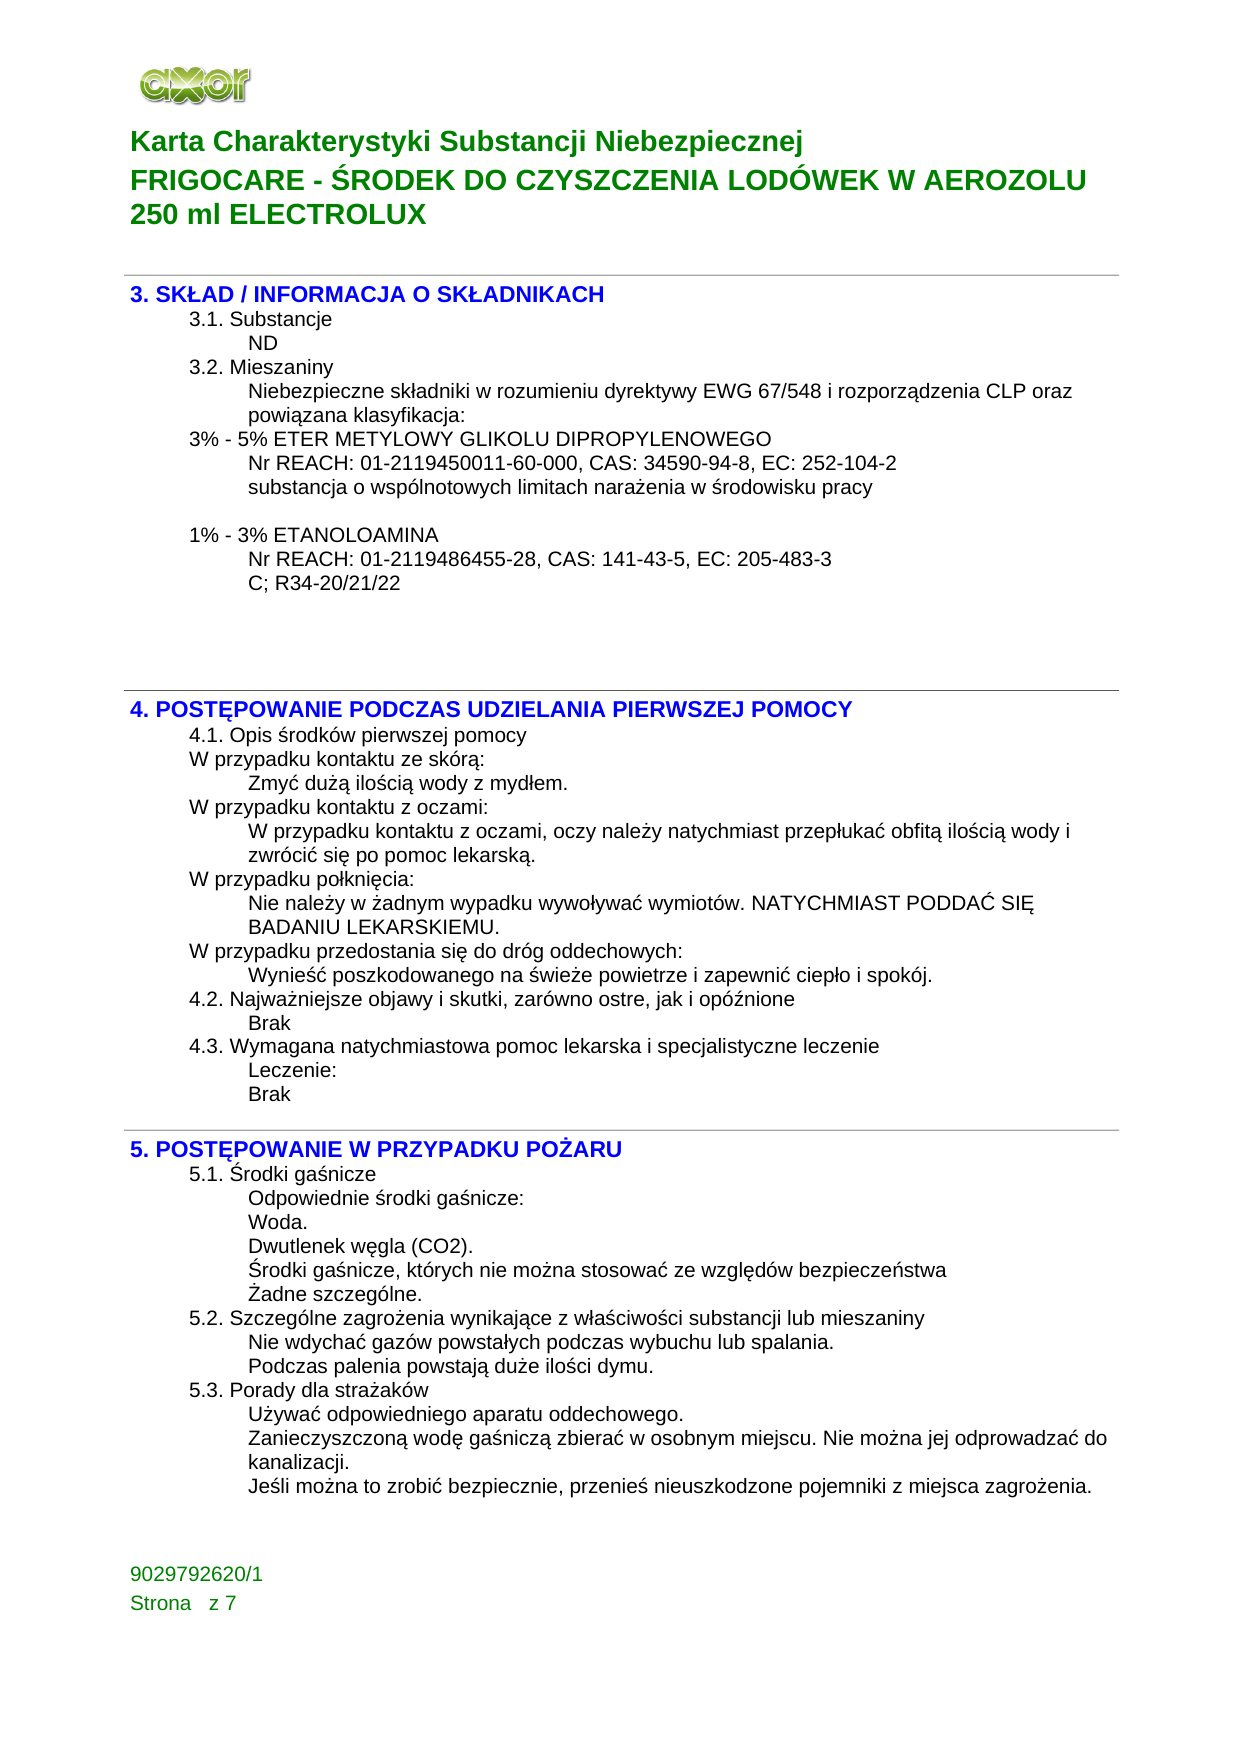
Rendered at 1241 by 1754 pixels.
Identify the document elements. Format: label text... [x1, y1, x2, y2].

text W przypadku kontaktu z oczami: [189, 795, 1113, 819]
text Brak [248, 1082, 1113, 1106]
text substancja o wspólnotowych limitach narażenia w środowisku pracy [248, 475, 1113, 499]
title 3. SKŁAD / INFORMACJA O SKŁADNIKACH [130, 281, 1113, 307]
text Podczas palenia powstają duże ilości dymu. [248, 1354, 1113, 1378]
text Zanieczyszczoną wodę gaśniczą zbierać w osobnym miejscu. Nie można jej odprowadzać do kanalizacji. [248, 1426, 1113, 1474]
text Dwutlenek węgla (CO2). [248, 1234, 1113, 1258]
text Żadne szczególne. [248, 1282, 1113, 1306]
text Brak [248, 1010, 1113, 1034]
text W przypadku przedostania się do dróg oddechowych: [189, 938, 1113, 962]
text Nie należy w żadnym wypadku wywoływać wymiotów. NATYCHMIAST PODDAĆ SIĘ BADANIU LEKARSKIEMU. [248, 891, 1113, 938]
text C; R34-20/21/22 [248, 571, 1113, 595]
text 5.2. Szczególne zagrożenia wynikające z właściwości substancji lub mieszaniny [189, 1306, 1113, 1330]
text 5.3. Porady dla strażaków [189, 1378, 1113, 1402]
text W przypadku kontaktu ze skórą: [189, 747, 1113, 771]
text Używać odpowiedniego aparatu oddechowego. [248, 1402, 1113, 1426]
text 3% - 5% ETER METYLOWY GLIKOLU DIPROPYLENOWEGO [189, 427, 1113, 451]
text Środki gaśnicze, których nie można stosować ze względów bezpieczeństwa [248, 1258, 1113, 1282]
text 1% - 3% ETANOLOAMINA [189, 523, 1113, 547]
text Wynieść poszkodowanego na świeże powietrze i zapewnić ciepło i spokój. [248, 962, 1113, 986]
text 4.3. Wymagana natychmiastowa pomoc lekarska i specjalistyczne leczenie [189, 1034, 1113, 1058]
text Jeśli można to zrobić bezpiecznie, przenieś nieuszkodzone pojemniki z miejsca zagrożenia. [248, 1474, 1113, 1498]
text Nr REACH: 01-2119450011-60-000, CAS: 34590-94-8, EC: 252-104-2 [248, 451, 1113, 475]
text Odpowiednie środki gaśnicze: [248, 1186, 1113, 1210]
picture [130, 65, 268, 114]
text Nie wdychać gazów powstałych podczas wybuchu lub spalania. [248, 1330, 1113, 1354]
text ND [248, 331, 1113, 355]
text 3.2. Mieszaniny [189, 355, 1113, 379]
title 5. POSTĘPOWANIE W PRZYPADKU POŻARU [130, 1136, 1113, 1162]
text 3.1. Substancje [189, 307, 1113, 331]
title 4. POSTĘPOWANIE PODCZAS UDZIELANIA PIERWSZEJ POMOCY [130, 696, 1113, 723]
text 4.1. Opis środków pierwszej pomocy [189, 723, 1113, 747]
text Leczenie: [248, 1058, 1113, 1082]
text W przypadku kontaktu z oczami, oczy należy natychmiast przepłukać obfitą ilością wody i zwrócić się po pomoc lekarską. [248, 819, 1113, 867]
text 4.2. Najważniejsze objawy i skutki, zarówno ostre, jak i opóźnione [189, 986, 1113, 1010]
text Nr REACH: 01-2119486455-28, CAS: 141-43-5, EC: 205-483-3 [248, 547, 1113, 571]
text W przypadku połknięcia: [189, 867, 1113, 891]
text 5.1. Środki gaśnicze [189, 1162, 1113, 1186]
text Woda. [248, 1210, 1113, 1234]
text Zmyć dużą ilością wody z mydłem. [248, 771, 1113, 795]
text Niebezpieczne składniki w rozumieniu dyrektywy EWG 67/548 i rozporządzenia CLP oraz powiązana klasyfikacja: [248, 379, 1113, 427]
